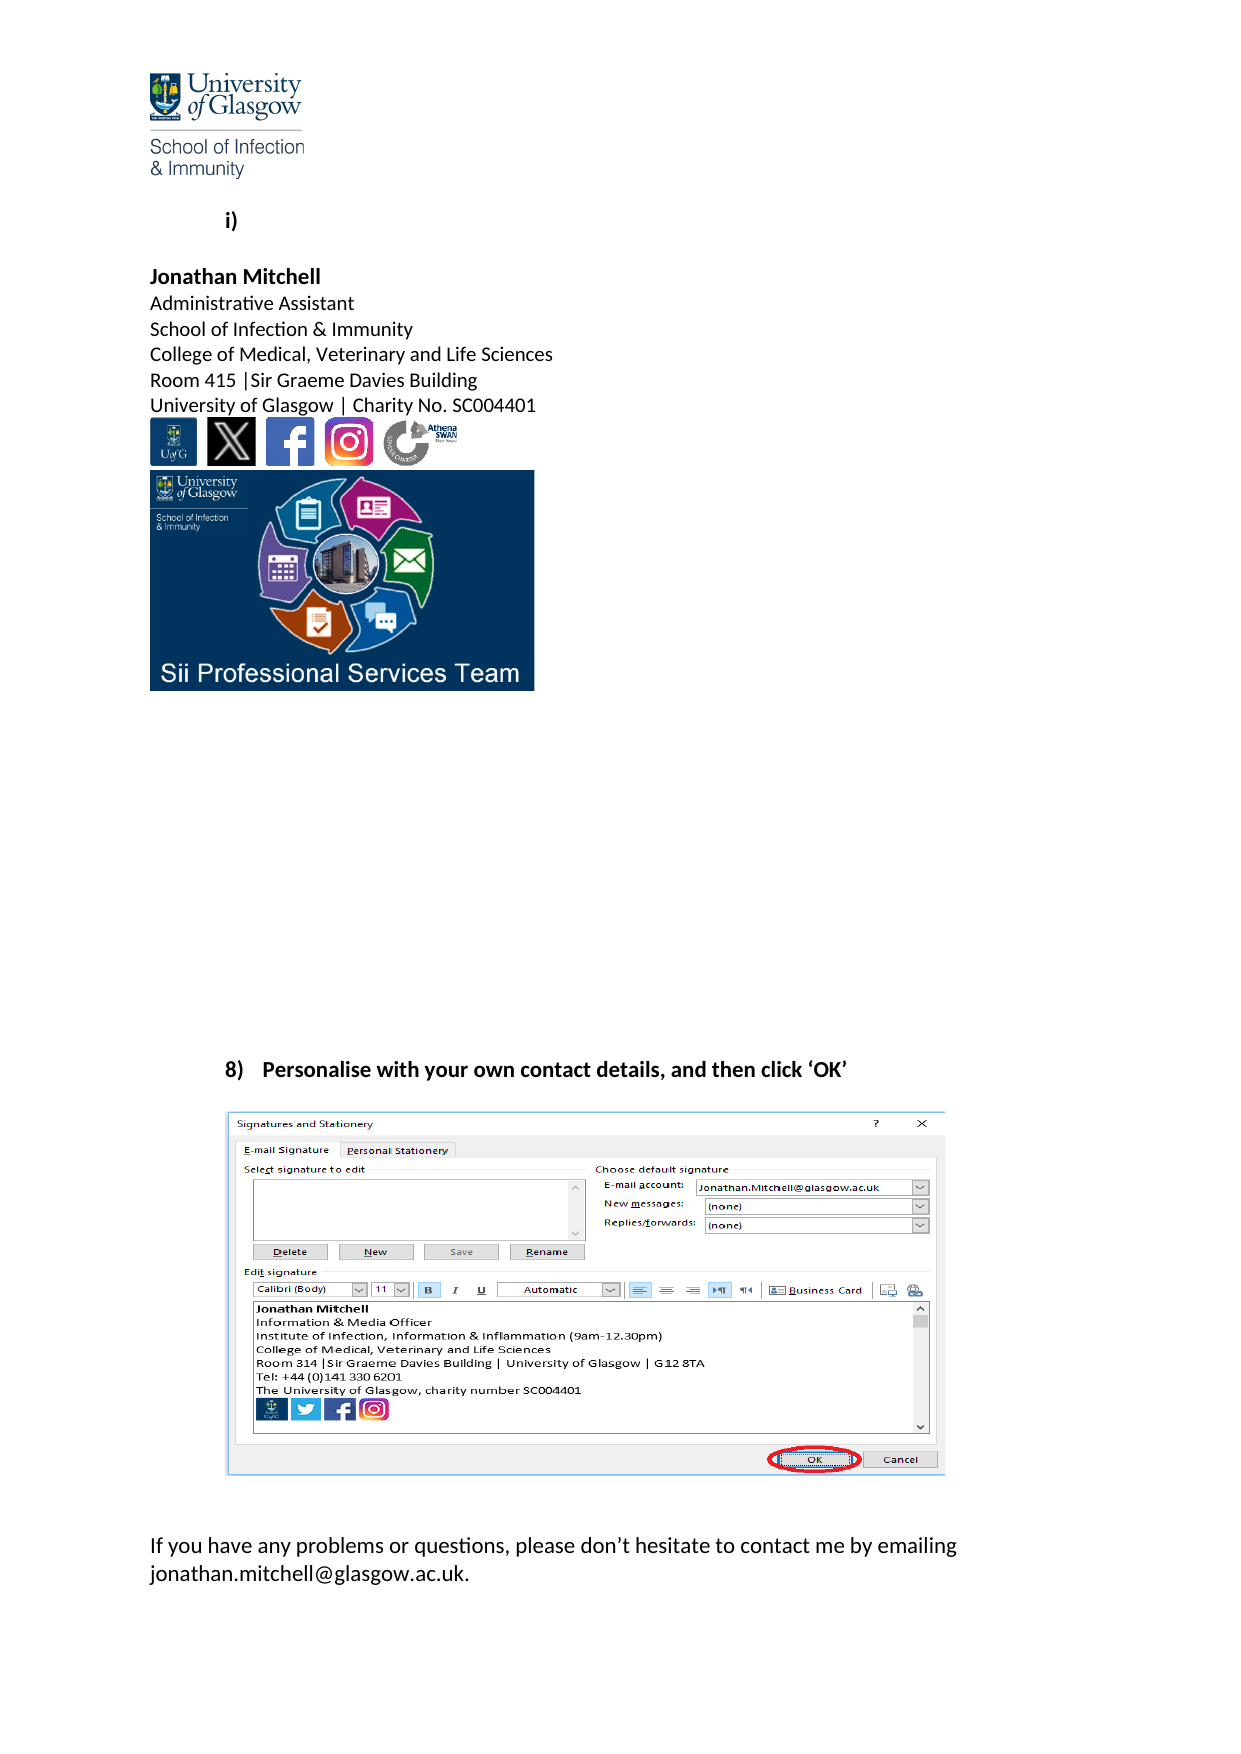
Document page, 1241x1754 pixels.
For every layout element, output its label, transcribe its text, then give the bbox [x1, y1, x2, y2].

picture [150, 417, 197, 466]
picture [150, 73, 304, 179]
list Personalise with your own contact details, and then click ‘OK’ [225, 1055, 1090, 1083]
picture [383, 420, 457, 466]
picture [207, 417, 256, 466]
text Jonathan Mitchell [150, 262, 1090, 291]
text If you have any problems or questions, please don’t hesitate to contact me by emailing jonathan.mitchell@glasgow.ac.uk. [150, 1531, 1090, 1587]
text Administrative Assistant School of Infection & Immunity College of Medical, Veterinary and Life Sciences Room 415 |Sir Graeme Davies Building [150, 291, 1090, 392]
picture [324, 417, 374, 466]
text University of Glasgow | Charity No. SC004401 [150, 392, 1090, 418]
picture [266, 417, 315, 466]
picture [150, 470, 535, 691]
picture [225, 1111, 946, 1476]
text i) [225, 206, 1090, 234]
